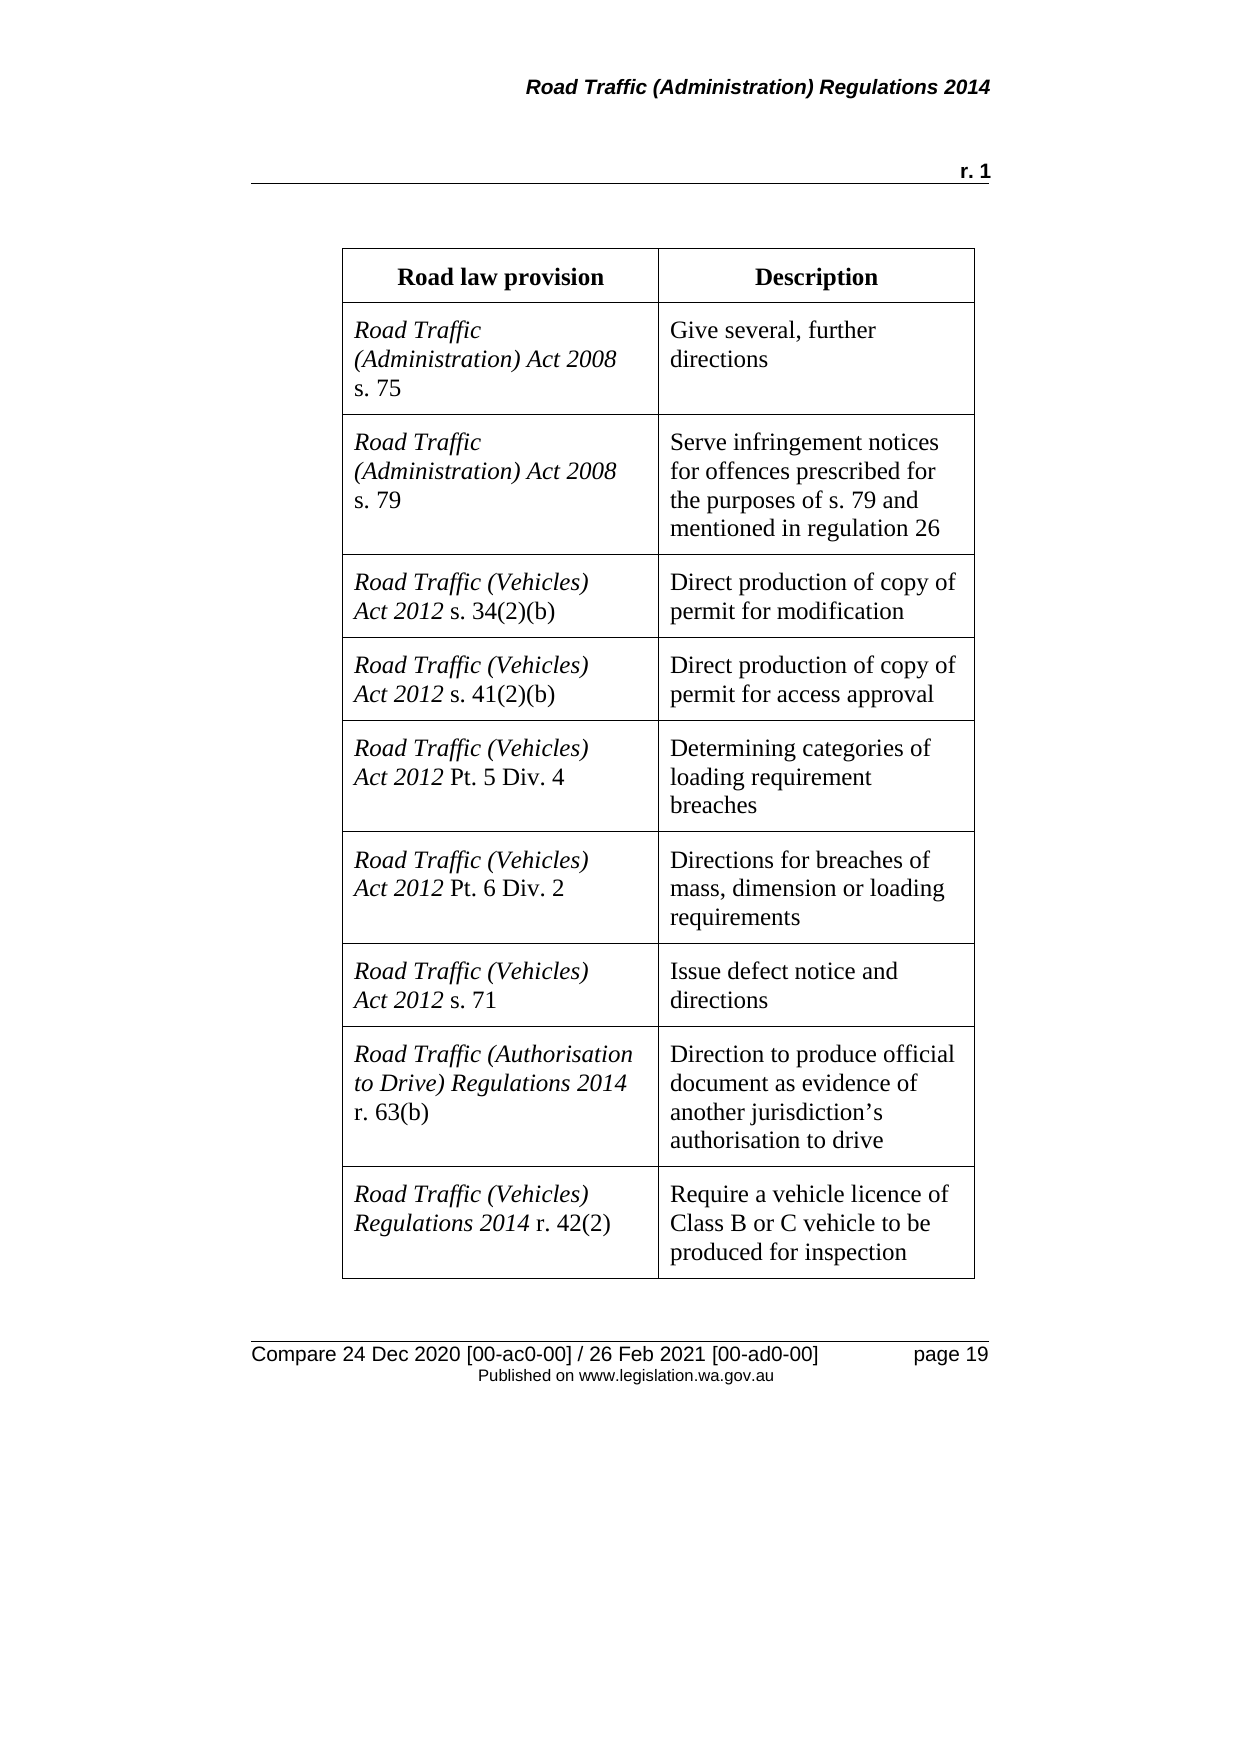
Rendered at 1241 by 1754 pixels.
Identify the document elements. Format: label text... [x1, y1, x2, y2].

table_cell Road Traffic (Vehicles) Act 2012 s. 41(2)(b) [343, 638, 658, 719]
table_cell Determining categories of loading requirement breaches [659, 721, 974, 831]
table_cell Require a vehicle licence of Class B or C vehicle to be produced for inspection [659, 1167, 974, 1277]
table_cell Road Traffic (Vehicles) Act 2012 s. 34(2)(b) [343, 555, 658, 637]
table_cell Direction to produce official document as evidence of another jurisdiction’s authorisation to drive [659, 1027, 974, 1166]
table_cell Direct production of copy of permit for access approval [659, 638, 974, 719]
table_cell Road Traffic (Authorisation to Drive) Regulations 2014 r. 63(b) [343, 1027, 658, 1166]
table_cell Directions for breaches of mass, dimension or loading requirements [659, 832, 974, 943]
table_cell Road Traffic (Administration) Act 2008 s. 75 [343, 303, 658, 414]
table_cell Give several, further directions [659, 303, 974, 414]
table_cell Serve infringement notices for offences prescribed for the purposes of s. 79 and mentioned in regulation 26 [659, 415, 974, 554]
table_cell Road Traffic (Vehicles) Act 2012 Pt. 6 Div. 2 [343, 832, 658, 943]
table_cell Road Traffic (Administration) Act 2008 s. 79 [343, 415, 658, 554]
table_header Road law provision [343, 249, 658, 302]
table_cell Issue defect notice and directions [659, 944, 974, 1026]
table_cell Direct production of copy of permit for modification [659, 555, 974, 637]
table_cell Road Traffic (Vehicles) Regulations 2014 r. 42(2) [343, 1167, 658, 1277]
table_cell Road Traffic (Vehicles) Act 2012 Pt. 5 Div. 4 [343, 721, 658, 831]
table_cell Road Traffic (Vehicles) Act 2012 s. 71 [343, 944, 658, 1026]
table_header Description [659, 249, 974, 302]
